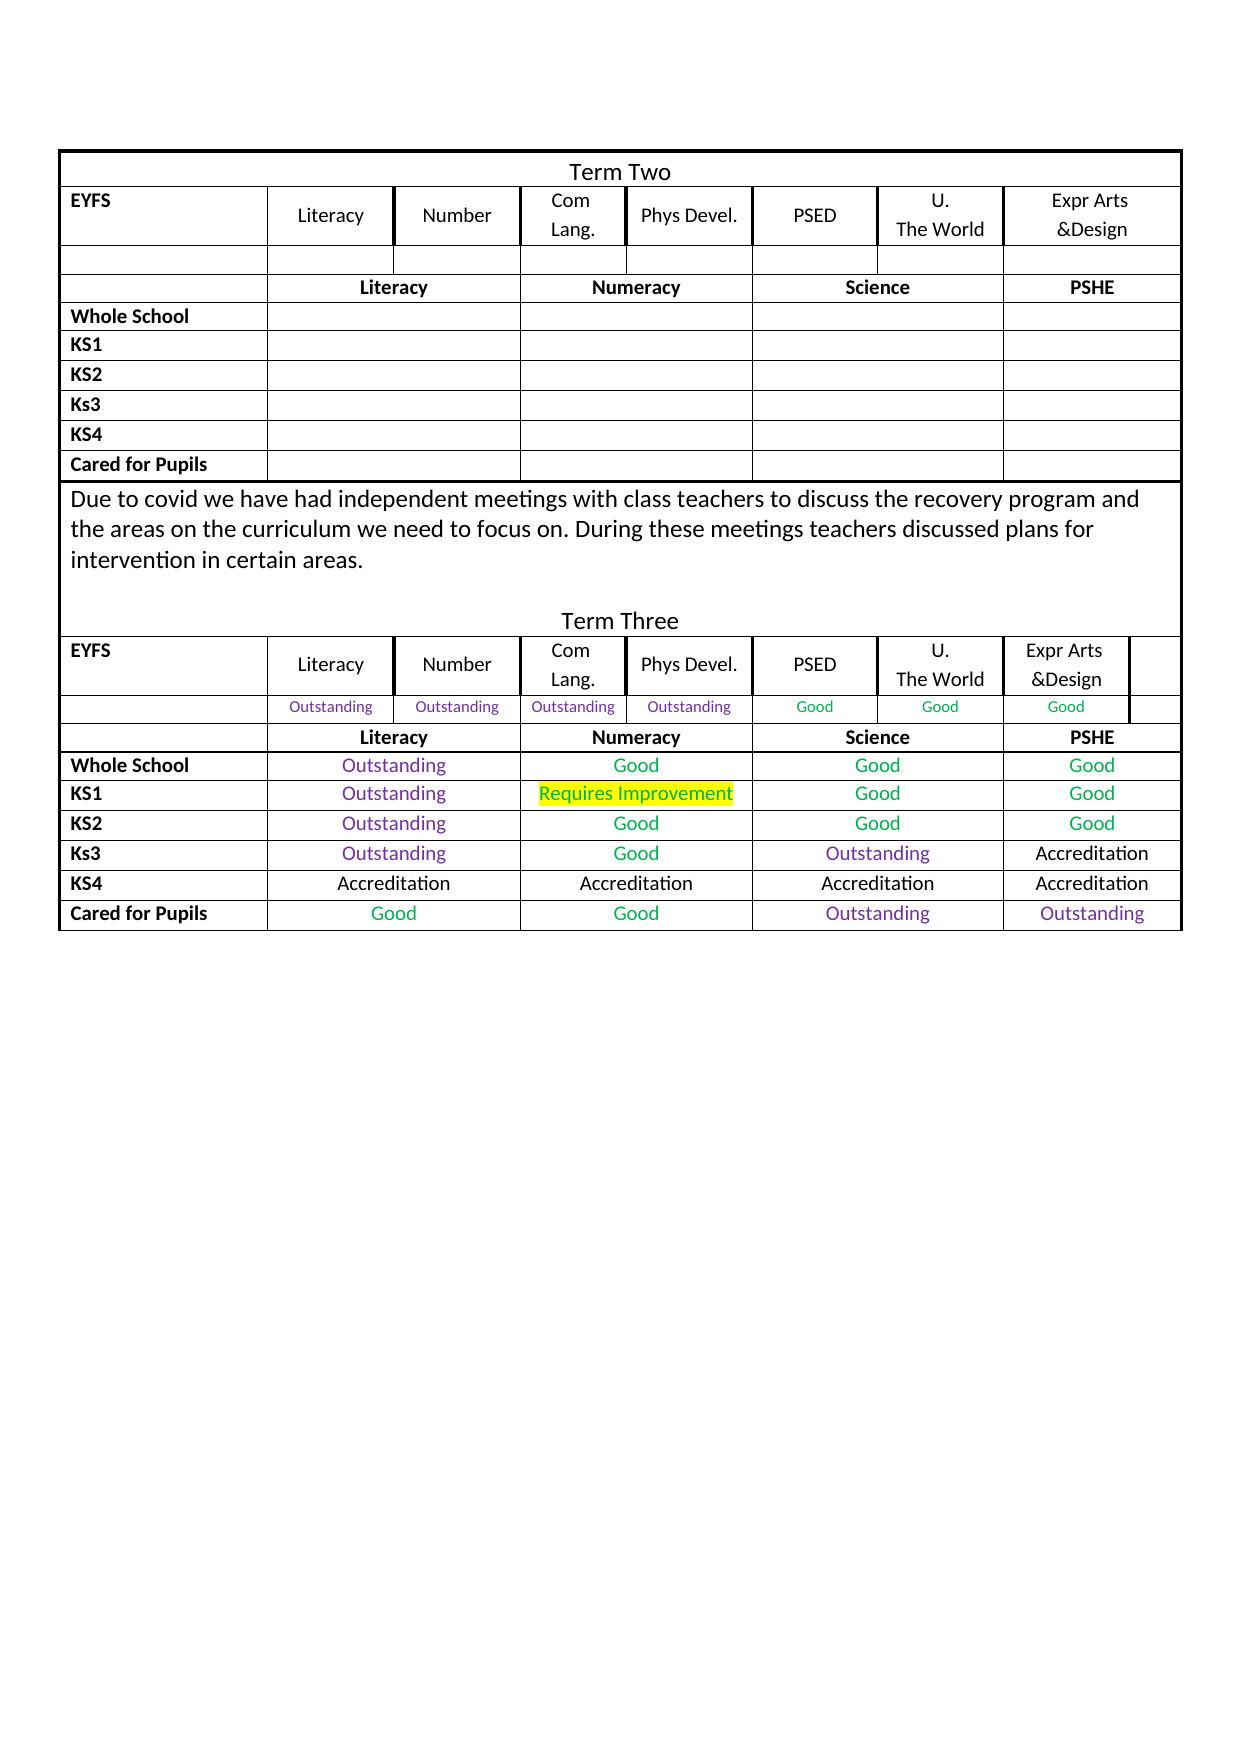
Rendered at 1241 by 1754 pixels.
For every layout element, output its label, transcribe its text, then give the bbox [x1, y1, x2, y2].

table_cell [521, 331, 752, 360]
table_cell [753, 451, 1003, 480]
table_cell Literacy [268, 187, 392, 245]
table_cell Phys Devel. [628, 187, 751, 245]
table_cell [61, 246, 267, 273]
table_cell KS1 [61, 781, 267, 809]
table_cell Outstanding [268, 841, 520, 869]
table_cell KS1 [61, 331, 267, 360]
table_cell [521, 361, 752, 390]
table_cell Expr Arts &Design [1005, 637, 1128, 695]
table_cell [521, 303, 752, 330]
table_cell Ks3 [61, 841, 267, 869]
table_cell Good [1004, 781, 1180, 809]
table_cell [1004, 303, 1180, 330]
table_cell KS2 [61, 361, 267, 390]
table_cell Literacy [268, 637, 392, 695]
table_cell Number [396, 637, 519, 695]
table_cell [753, 421, 1003, 450]
table_cell Accreditation [753, 871, 1003, 899]
table_cell [268, 331, 520, 360]
table_cell EYFS [61, 637, 267, 695]
table_cell [61, 275, 267, 302]
table_cell [521, 391, 752, 420]
table_cell Expr Arts &Design [1005, 187, 1180, 245]
table_cell U. The World [879, 187, 1002, 245]
table_cell Good [268, 901, 520, 929]
table_header Term Two [61, 153, 1180, 186]
table_cell Outstanding [1004, 901, 1180, 929]
table_cell Good [753, 781, 1003, 809]
table_cell Accreditation [1004, 841, 1180, 869]
table_cell PSHE [1004, 275, 1180, 302]
table_cell Outstanding [521, 696, 626, 723]
table_cell Cared for Pupils [61, 451, 267, 480]
table_cell Phys Devel. [628, 637, 751, 695]
table_cell Outstanding [753, 901, 1003, 929]
table_cell [753, 391, 1003, 420]
table_cell Accreditation [268, 871, 520, 899]
table_cell Good [521, 841, 752, 869]
table_cell [1004, 391, 1180, 420]
table_cell [1004, 361, 1180, 390]
table_cell [753, 303, 1003, 330]
table_cell KS4 [61, 871, 267, 899]
table_cell Numeracy [521, 275, 752, 302]
table_cell PSED [754, 187, 876, 245]
table_cell Good [753, 811, 1003, 839]
table_cell Outstanding [268, 753, 520, 779]
table_cell KS2 [61, 811, 267, 839]
table_cell Good [1004, 696, 1128, 723]
table_cell [1004, 451, 1180, 480]
table_cell Accreditation [1004, 871, 1180, 899]
table_cell Outstanding [753, 841, 1003, 869]
table_cell Literacy [268, 724, 520, 751]
table_cell [1004, 421, 1180, 450]
table_cell Requires Improvement [521, 781, 752, 809]
table_cell Whole School [61, 753, 267, 779]
table_cell [268, 391, 520, 420]
table_cell [1131, 696, 1180, 723]
table_cell [521, 451, 752, 480]
table_cell [268, 303, 520, 330]
table_cell Good [1004, 811, 1180, 839]
table_cell [753, 361, 1003, 390]
table_cell [878, 246, 1003, 273]
table_cell Ks3 [61, 391, 267, 420]
table_cell [394, 246, 520, 273]
table_cell Good [521, 811, 752, 839]
table_cell [268, 421, 520, 450]
table_cell [61, 696, 267, 723]
table_cell Outstanding [268, 811, 520, 839]
table_cell [268, 246, 393, 273]
table_cell [1004, 246, 1180, 273]
table_cell Good [753, 696, 877, 723]
table_cell Outstanding [268, 781, 520, 809]
table_cell Outstanding [627, 696, 752, 723]
table_cell Good [521, 753, 752, 779]
table_cell Good [1004, 753, 1180, 779]
table_cell KS4 [61, 421, 267, 450]
table_cell [521, 246, 626, 273]
table_cell Outstanding [394, 696, 520, 723]
table_cell [753, 246, 877, 273]
table_cell Accreditation [521, 871, 752, 899]
table_cell Science [753, 275, 1003, 302]
table_cell Good [521, 901, 752, 929]
table_cell [627, 246, 752, 273]
table_cell Com Lang. [522, 187, 624, 245]
table_cell [268, 361, 520, 390]
table_cell U. The World [879, 637, 1002, 695]
table_cell Literacy [268, 275, 520, 302]
table_cell [753, 331, 1003, 360]
table_cell Com Lang. [522, 637, 624, 695]
table_cell Number [396, 187, 519, 245]
table_cell Cared for Pupils [61, 901, 267, 929]
table_cell Due to covid we have had independent meetings with class teachers to discuss the recovery program and the areas on the curriculum we need to focus on. During these meetings teachers discussed plans for intervention in certain areas. Term Three [61, 483, 1180, 636]
table_cell Good [753, 753, 1003, 779]
table_cell Numeracy [521, 724, 752, 751]
table_cell EYFS [61, 187, 267, 245]
table_cell Whole School [61, 303, 267, 330]
table_cell [1004, 331, 1180, 360]
table_cell [268, 451, 520, 480]
table_cell [1131, 637, 1180, 695]
table_cell Outstanding [268, 696, 393, 723]
table_cell PSHE [1004, 724, 1180, 751]
table_cell [521, 421, 752, 450]
table_cell [61, 724, 267, 751]
table_cell Science [753, 724, 1003, 751]
table_cell PSED [754, 637, 876, 695]
table_cell Good [878, 696, 1003, 723]
